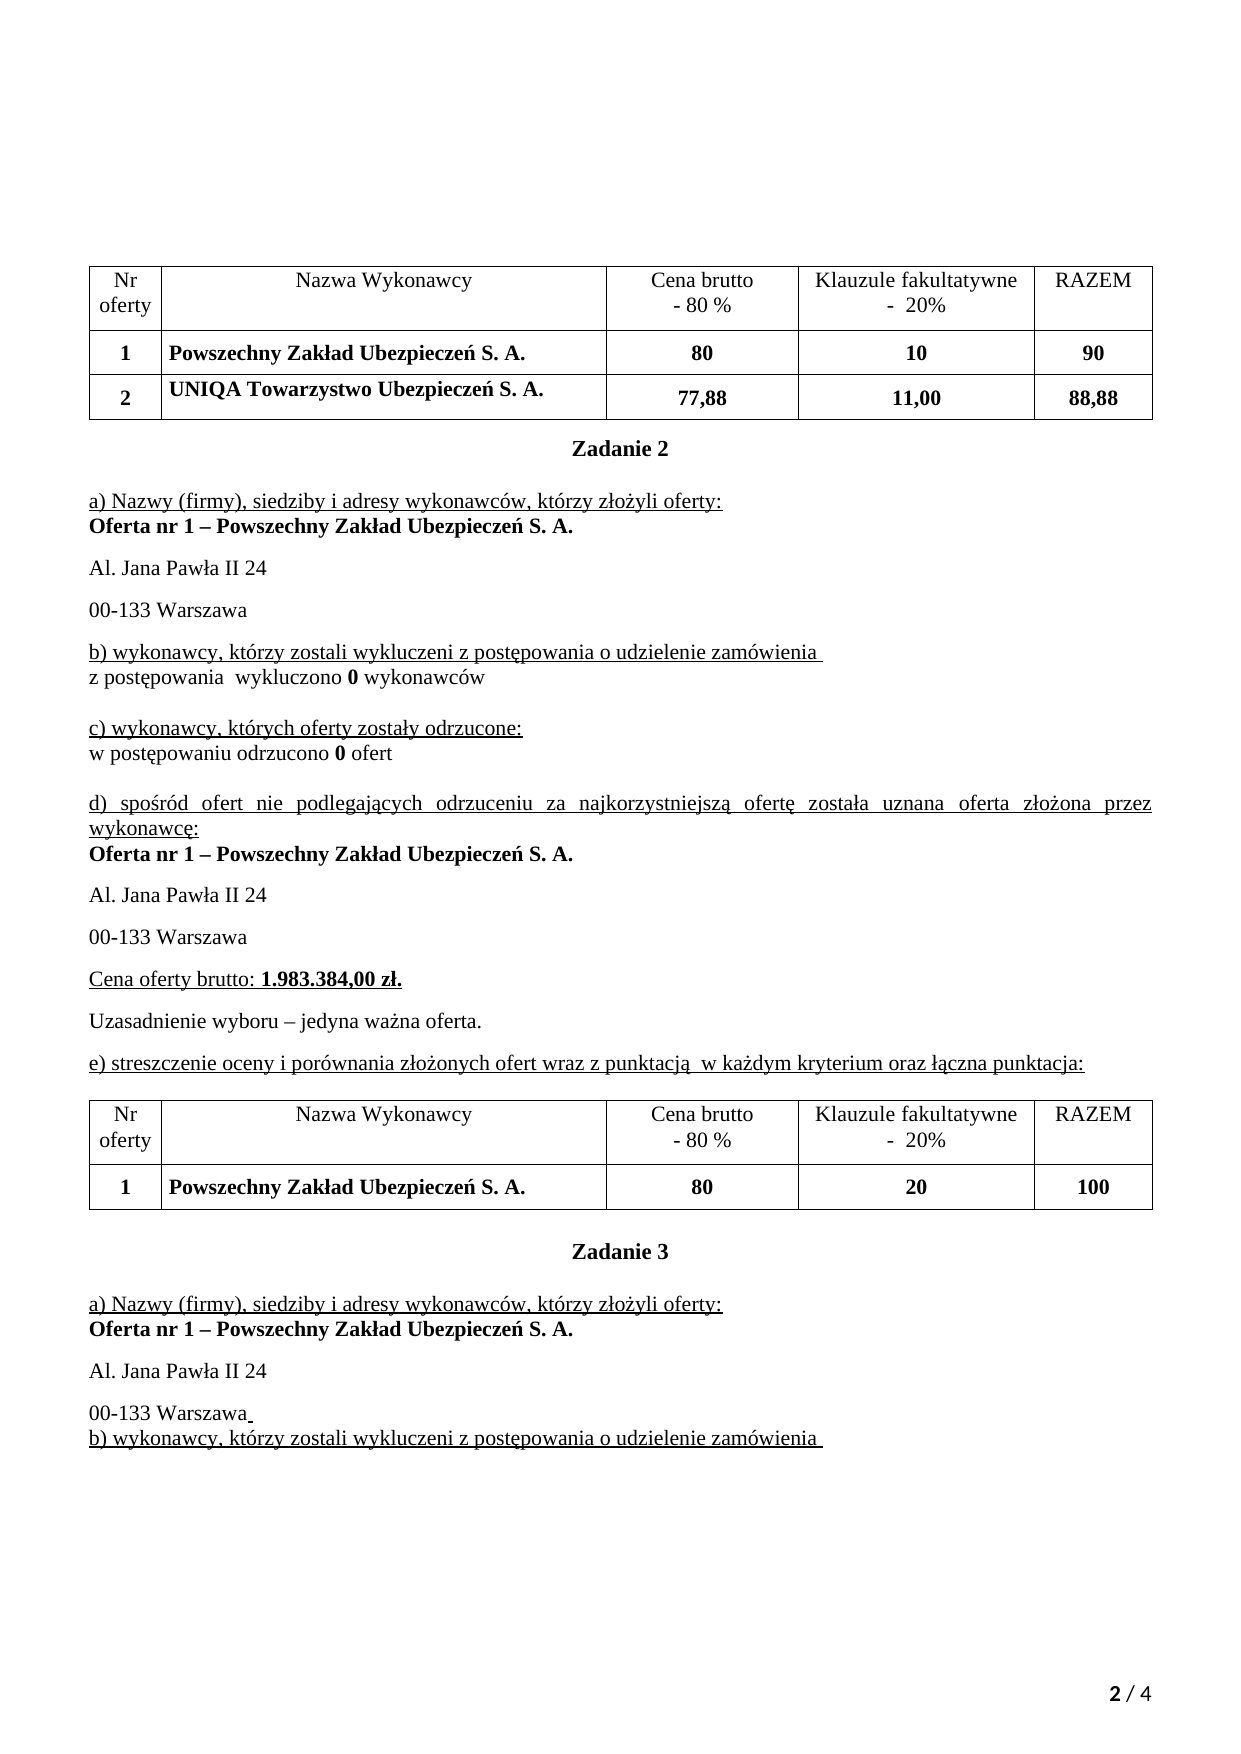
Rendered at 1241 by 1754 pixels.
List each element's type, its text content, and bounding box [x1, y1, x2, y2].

text 00-133 Warszawa [89, 924, 1152, 949]
text Zadanie 3 [89, 1238, 1152, 1264]
text e) streszczenie oceny i porównania złożonych ofert wraz z punktacją w każdym kryterium oraz łączna punktacja: [89, 1050, 1152, 1075]
table_cell UNIQA Towarzystwo Ubezpieczeń S. A. [162, 375, 606, 419]
table_header Nr oferty [90, 267, 161, 329]
table_header Nazwa Wykonawcy [162, 267, 606, 329]
table_cell 20 [799, 1165, 1034, 1209]
table_cell 80 [607, 1165, 798, 1209]
text Oferta nr 1 – Powszechny Zakład Ubezpieczeń S. A. [89, 513, 1152, 538]
table_cell 1 [90, 1165, 161, 1209]
table_cell 100 [1035, 1165, 1152, 1209]
table_cell Powszechny Zakład Ubezpieczeń S. A. [162, 1165, 606, 1209]
text Uzasadnienie wyboru – jedyna ważna oferta. [89, 1008, 1152, 1033]
text c) wykonawcy, których oferty zostały odrzucone: [89, 714, 1181, 740]
table_header Nr oferty [90, 1101, 161, 1164]
text a) Nazwy (firmy), siedziby i adresy wykonawców, którzy złożyli oferty: [89, 488, 1152, 513]
text Cena oferty brutto: 1.983.384,00 zł. [89, 966, 1152, 991]
text Al. Jana Pawła II 24 [89, 882, 1152, 908]
text b) wykonawcy, którzy zostali wykluczeni z postępowania o udzielenie zamówienia [89, 1425, 1152, 1450]
table_cell 2 [90, 375, 161, 419]
table_cell 10 [799, 331, 1034, 374]
text w postępowaniu odrzucono 0 ofert [89, 740, 1152, 765]
table_cell 11,00 [799, 375, 1034, 419]
table_cell Powszechny Zakład Ubezpieczeń S. A. [162, 331, 606, 374]
table_header RAZEM [1035, 267, 1152, 329]
table_header Klauzule fakultatywne - 20% [799, 1101, 1034, 1164]
table_cell 1 [90, 331, 161, 374]
text Al. Jana Pawła II 24 [89, 1358, 1152, 1383]
table_cell 90 [1035, 331, 1152, 374]
text d) spośród ofert nie podlegających odrzuceniu za najkorzystniejszą ofertę została uznana oferta złożona przez wykonawcę: [89, 813, 1152, 841]
text z postępowania wykluczono 0 wykonawców [89, 664, 1152, 689]
text Oferta nr 1 – Powszechny Zakład Ubezpieczeń S. A. [89, 1316, 1152, 1341]
table_header RAZEM [1035, 1101, 1152, 1164]
table_cell 77,88 [607, 375, 798, 419]
text Zadanie 2 [89, 435, 1152, 462]
table_header Cena brutto - 80 % [607, 1101, 798, 1164]
table_header Nazwa Wykonawcy [162, 1101, 606, 1164]
text Oferta nr 1 – Powszechny Zakład Ubezpieczeń S. A. [89, 841, 1152, 866]
text d) spośród ofert nie podlegających odrzuceniu za najkorzystniejszą ofertę została uznana oferta złożona przez wykonawcę: [89, 790, 1152, 812]
text b) wykonawcy, którzy zostali wykluczeni z postępowania o udzielenie zamówienia [89, 639, 1152, 664]
text Al. Jana Pawła II 24 [89, 555, 1152, 580]
text 00-133 Warszawa [89, 597, 1152, 622]
text 00-133 Warszawa [89, 1399, 1152, 1425]
table_cell 88,88 [1035, 375, 1152, 419]
text a) Nazwy (firmy), siedziby i adresy wykonawców, którzy złożyli oferty: [89, 1291, 1152, 1316]
table_cell 80 [607, 331, 798, 374]
table_header Klauzule fakultatywne - 20% [799, 267, 1034, 329]
table_header Cena brutto - 80 % [607, 267, 798, 329]
